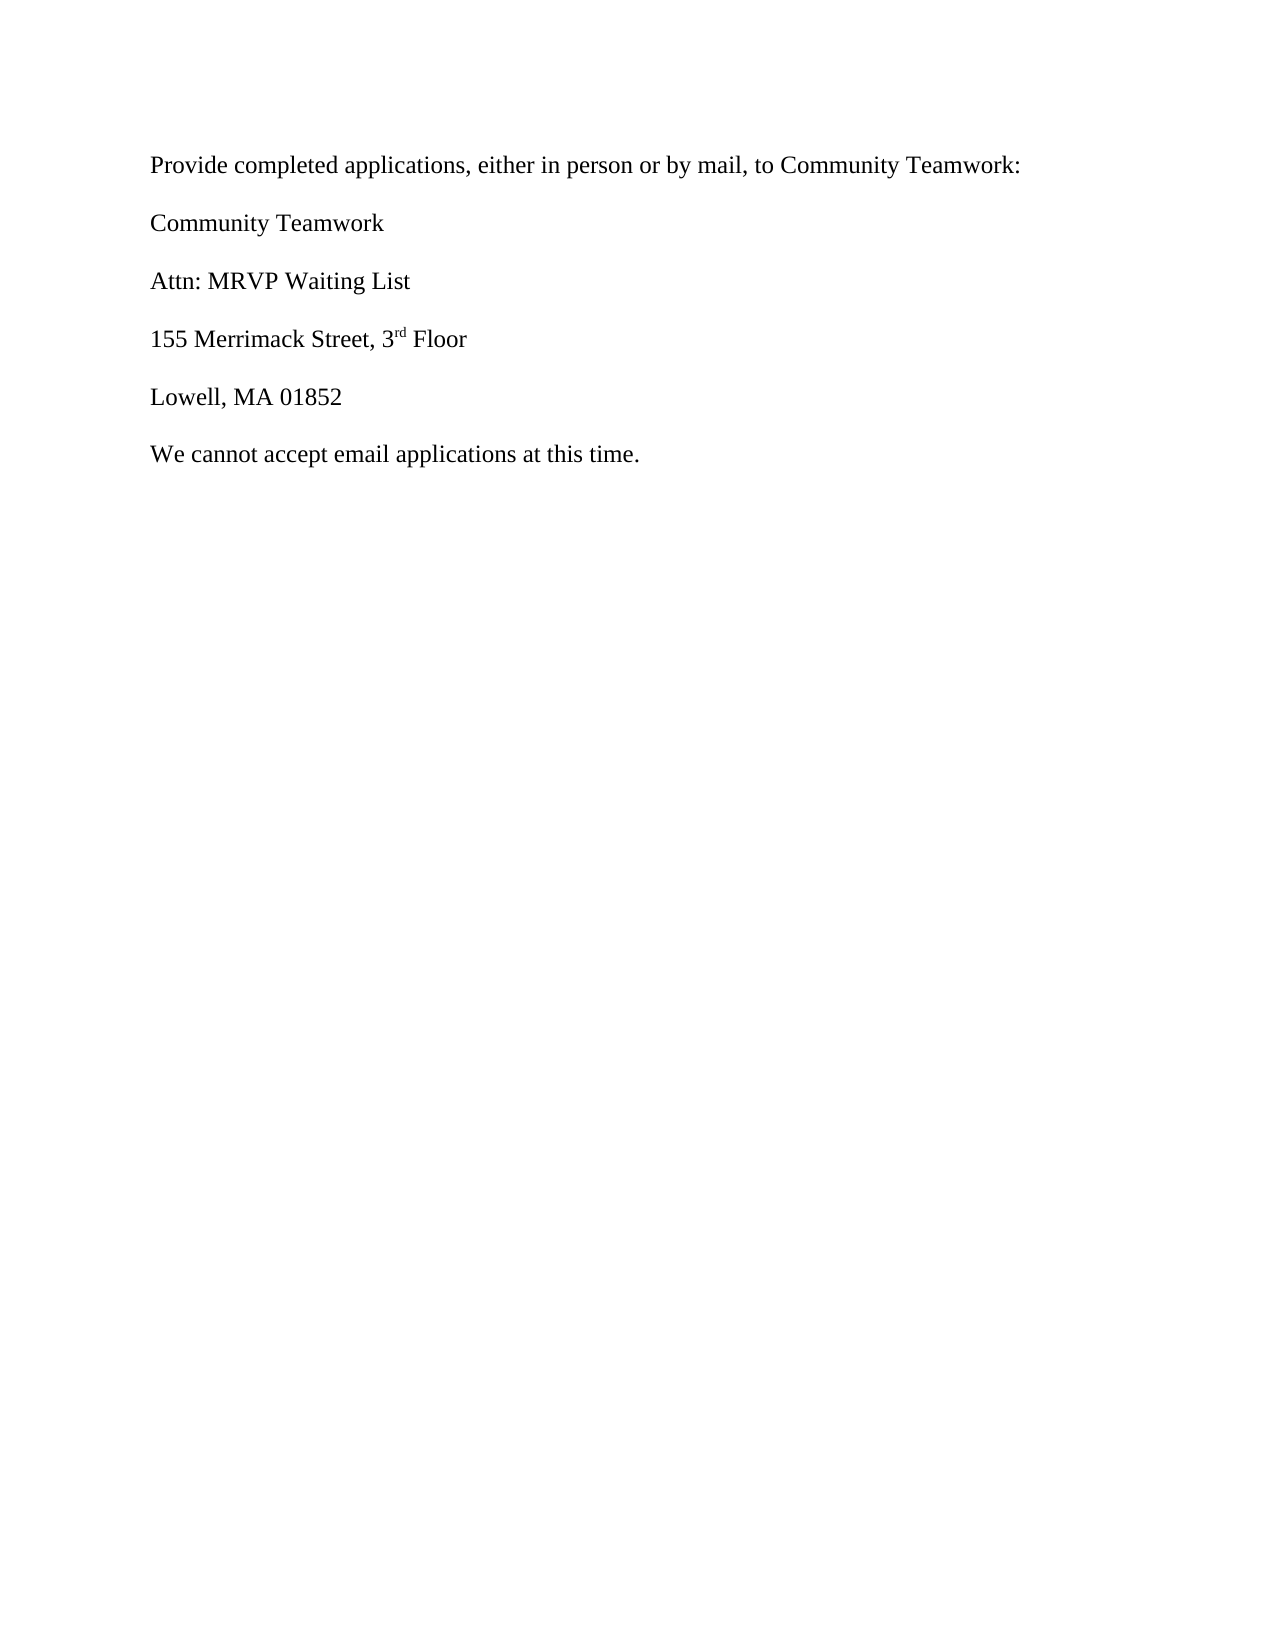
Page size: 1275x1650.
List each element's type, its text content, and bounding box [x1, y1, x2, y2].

text We cannot accept email applications at this time. [150, 439, 1125, 468]
text Provide completed applications, either in person or by mail, to Community Teamwork: [150, 150, 1125, 179]
text Community Teamwork [150, 208, 1125, 237]
text Attn: MRVP Waiting List [150, 266, 1125, 294]
text Lowell, MA 01852 [150, 382, 1125, 410]
text 155 Merrimack Street, 3rd Floor [150, 324, 1125, 352]
